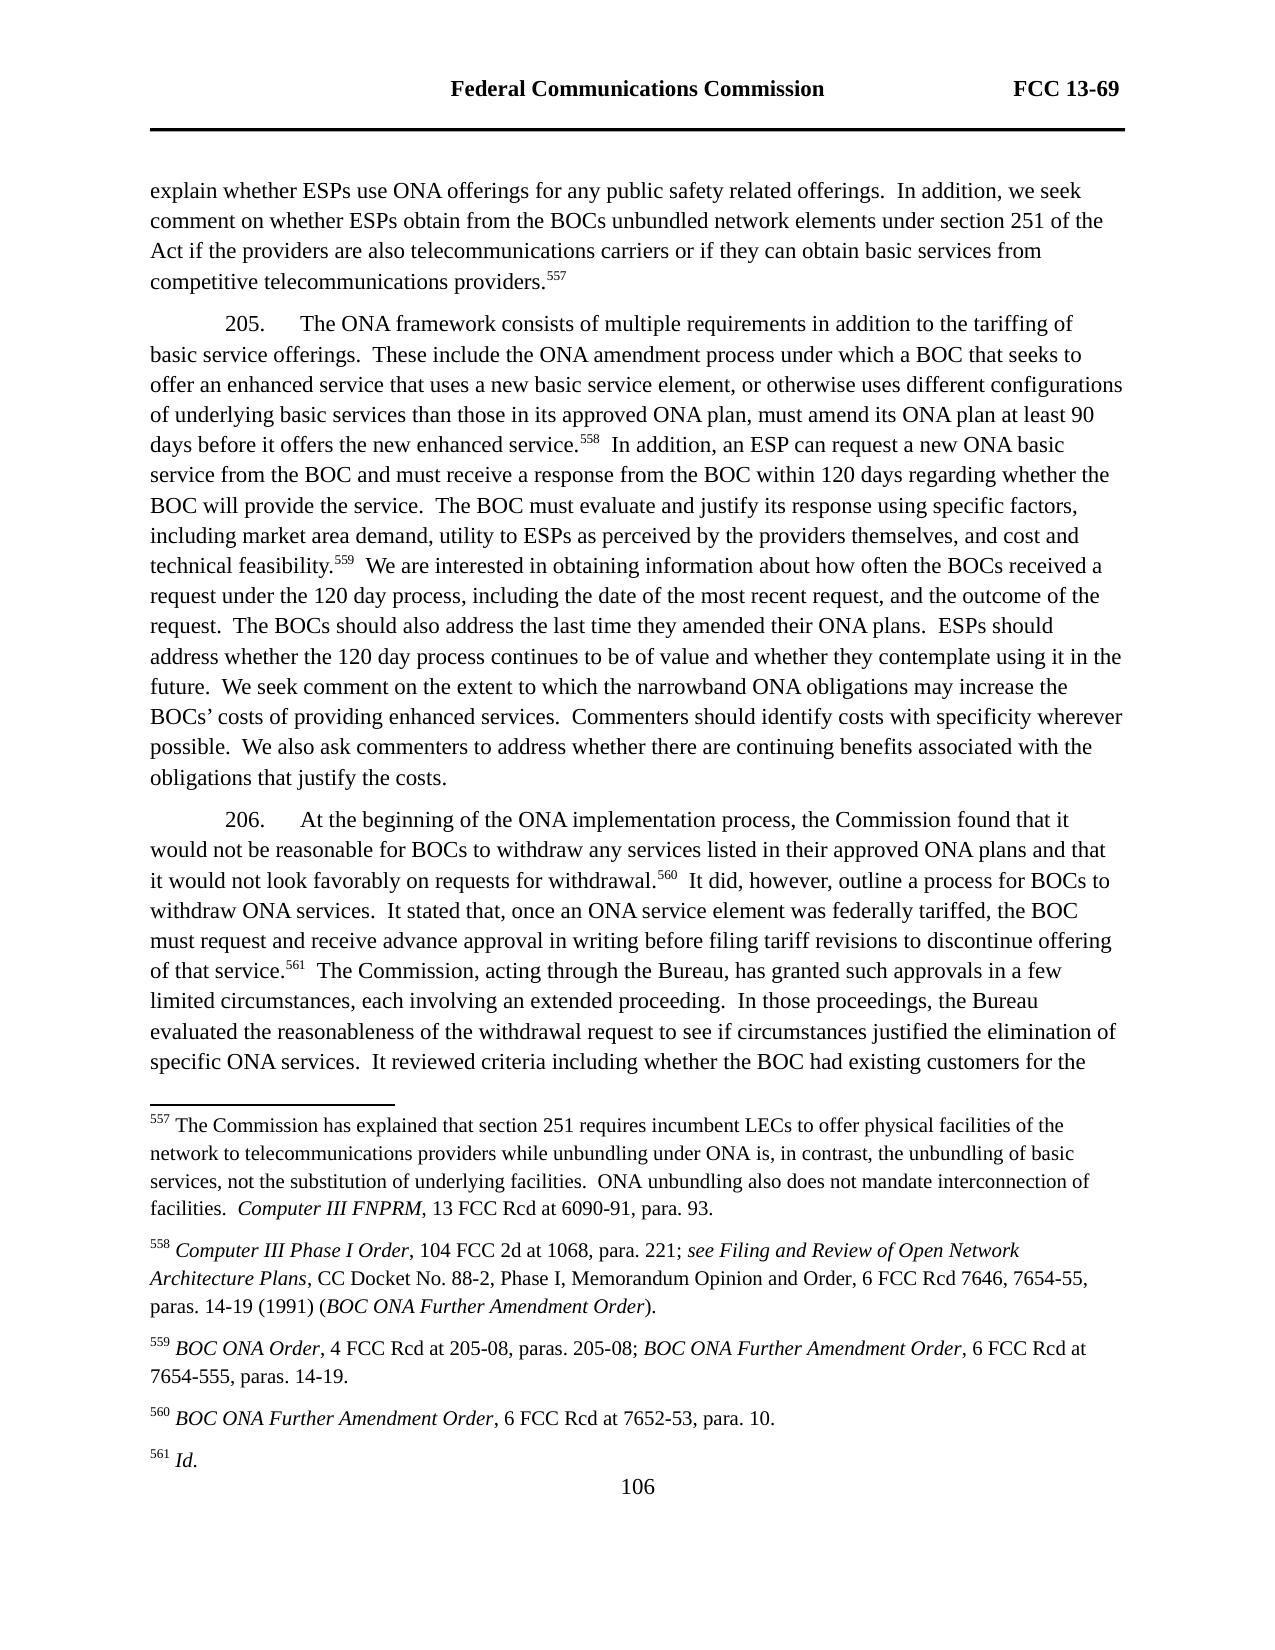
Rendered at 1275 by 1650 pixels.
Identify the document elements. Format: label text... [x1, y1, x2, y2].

text The ONA framework consists of multiple requirements in addition to the tariffing of basic service offerings. These include the ONA amendment process under which a BOC that seeks to offer an enhanced service that uses a new basic service element, or otherwise uses different configurations of underlying basic services than those in its approved ONA plan, must amend its ONA plan at least 90 days before it offers the new enhanced service. In addition, an ESP can request a new ONA basic service from the BOC and must receive a response from the BOC within 120 days regarding whether the BOC will provide the service. The BOC must evaluate and justify its response using specific factors, including market area demand, utility to ESPs as perceived by the providers themselves, and cost and technical feasibility. We are interested in obtaining information about how often the BOCs received a request under the 120 day process, including the date of the most recent request, and the outcome of the request. The BOCs should also address the last time they amended their ONA plans. ESPs should address whether the 120 day process continues to be of value and whether they contemplate using it in the future. We seek comment on the extent to which the narrowband ONA obligations may increase the BOCs’ costs of providing enhanced services. Commenters should identify costs with specificity wherever possible. We also ask commenters to address whether there are continuing benefits associated with the obligations that justify the costs. [150, 310, 1125, 790]
text The Commission originally required the BOCs to maintain a sufficient level of uniformity among their ONA services, in part so that ESPs could market national offerings. Is this requirement still necessary today for narrowband offerings or do ESPs seek more tailored arrangements based on their customer base? Commenters should identify what other network platforms, such as cable or broadband, offer viable options for re-structuring existing enhanced services that customers still use and whether ESPs would have access to those options in the areas in which their customers are located, including in rural areas. If alternatives are available, do they enable functionalities that ESPs require for specific narrowband products, such as alarm monitoring services or voice mail? Commenters should explain whether ESPs use ONA offerings for any public safety related offerings. In addition, we seek comment on whether ESPs obtain from the BOCs unbundled network elements under section 251 of the Act if the providers are also telecommunications carriers or if they can obtain basic services from competitive telecommunications providers. [150, 177, 1125, 294]
text At the beginning of the ONA implementation process, the Commission found that it would not be reasonable for BOCs to withdraw any services listed in their approved ONA plans and that it would not look favorably on requests for withdrawal. It did, however, outline a process for BOCs to withdraw ONA services. It stated that, once an ONA service element was federally tariffed, the BOC must request and receive advance approval in writing before filing tariff revisions to discontinue offering of that service. The Commission, acting through the Bureau, has granted such approvals in a few limited circumstances, each involving an extended proceeding. In those proceedings, the Bureau evaluated the reasonableness of the withdrawal request to see if circumstances justified the elimination of specific ONA services. It reviewed criteria including whether the BOC had existing customers for the service and whether suitable alternative services existed. It also accepted BOC proposals that existing customers should have an opportunity to continue to purchase the withdrawn ONA service element on a grandfathered basis. We seek comment on what type of simplified process might now be feasible for BOCs to use to withdraw ONA service elements that they assert are no longer useful or for which there are alternative offerings. Should we use the same criteria the Bureau relied upon in reviewing past requests? We seek comment on how precisely a BOC should define the service area in which it requests to eliminate services. By requiring BOCs to demonstrate with specificity which ONA services they seek to retire and what alternatives are available, we can move toward an orderly and efficient process for eliminating services that may no longer be necessary. [150, 806, 1125, 1074]
